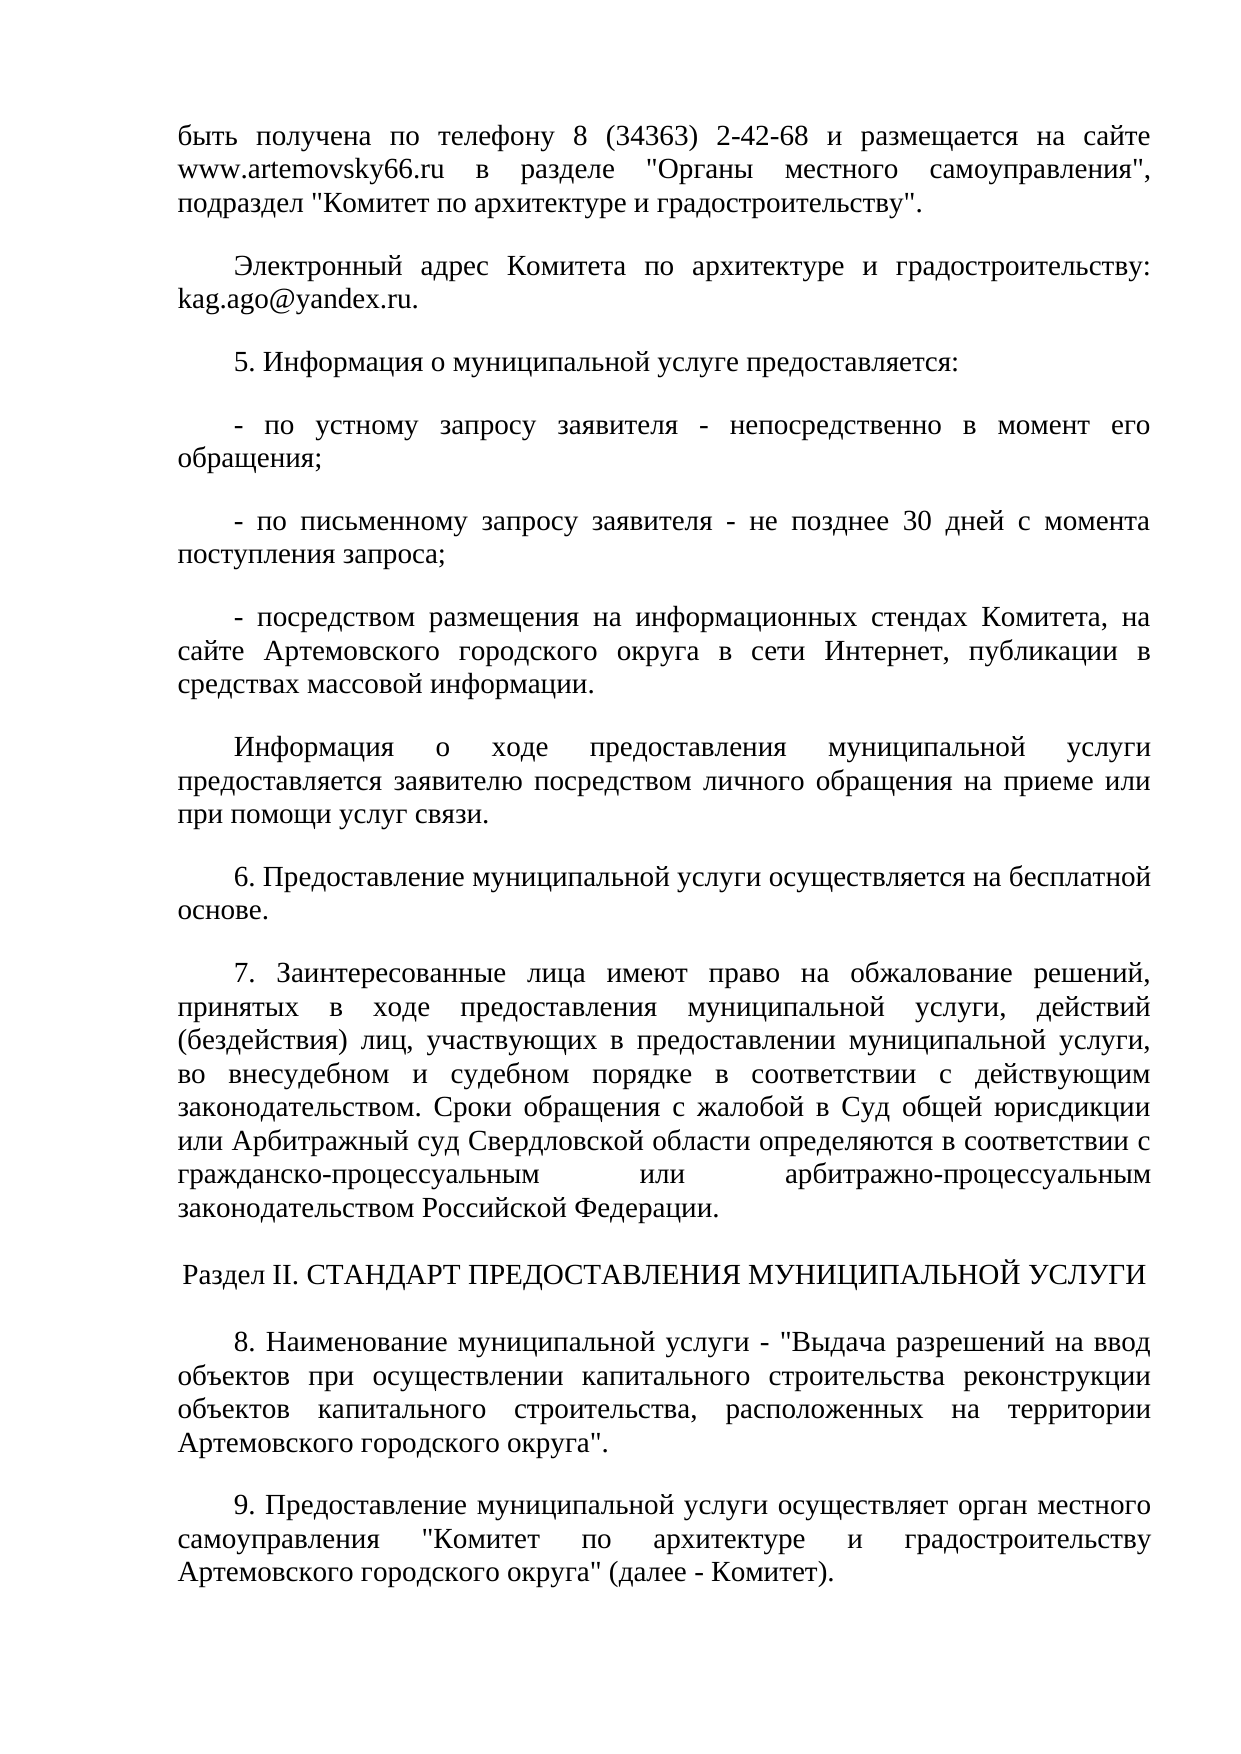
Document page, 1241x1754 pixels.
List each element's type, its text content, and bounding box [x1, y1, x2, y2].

text - по письменному запросу заявителя - не позднее 30 дней с момента поступления запроса; [177, 503, 1152, 570]
text - по устному запросу заявителя - непосредственно в момент его обращения; [177, 407, 1152, 474]
text - посредством размещения на информационных стендах Комитета, на сайте Артемовского городского округа в сети Интернет, публикации в средствах массовой информации. [177, 599, 1152, 700]
text Раздел II. СТАНДАРТ ПРЕДОСТАВЛЕНИЯ МУНИЦИПАЛЬНОЙ УСЛУГИ [177, 1257, 1152, 1291]
text Электронный адрес Комитета по архитектуре и градостроительству: kag.ago@yandex.ru. [177, 248, 1152, 315]
text 6. Предоставление муниципальной услуги осуществляется на бесплатной основе. [177, 859, 1152, 926]
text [177, 118, 1152, 219]
text 7. Заинтересованные лица имеют право на обжалование решений, принятых в ходе предоставления муниципальной услуги, действий (бездействия) лиц, участвующих в предоставлении муниципальной услуги, во внесудебном и судебном порядке в соответствии с действующим законодательством. Сроки обращения с жалобой в Суд общей юрисдикции или Арбитражный суд Свердловской области определяются в соответствии с гражданско-процессуальным или арбитражно-процессуальным законодательством Российской Федерации. [177, 955, 1152, 1223]
text 5. Информация о муниципальной услуге предоставляется: [177, 344, 1152, 378]
text Информация о ходе предоставления муниципальной услуги предоставляется заявителю посредством личного обращения на приеме или при помощи услуг связи. [177, 729, 1152, 830]
text 9. Предоставление муниципальной услуги осуществляет орган местного самоуправления "Комитет по архитектуре и градостроительству Артемовского городского округа" (далее - Комитет). [177, 1487, 1152, 1588]
text 8. Наименование муниципальной услуги - "Выдача разрешений на ввод объектов при осуществлении капитального строительства реконструкции объектов капитального строительства, расположенных на территории Артемовского городского округа". [177, 1324, 1152, 1458]
